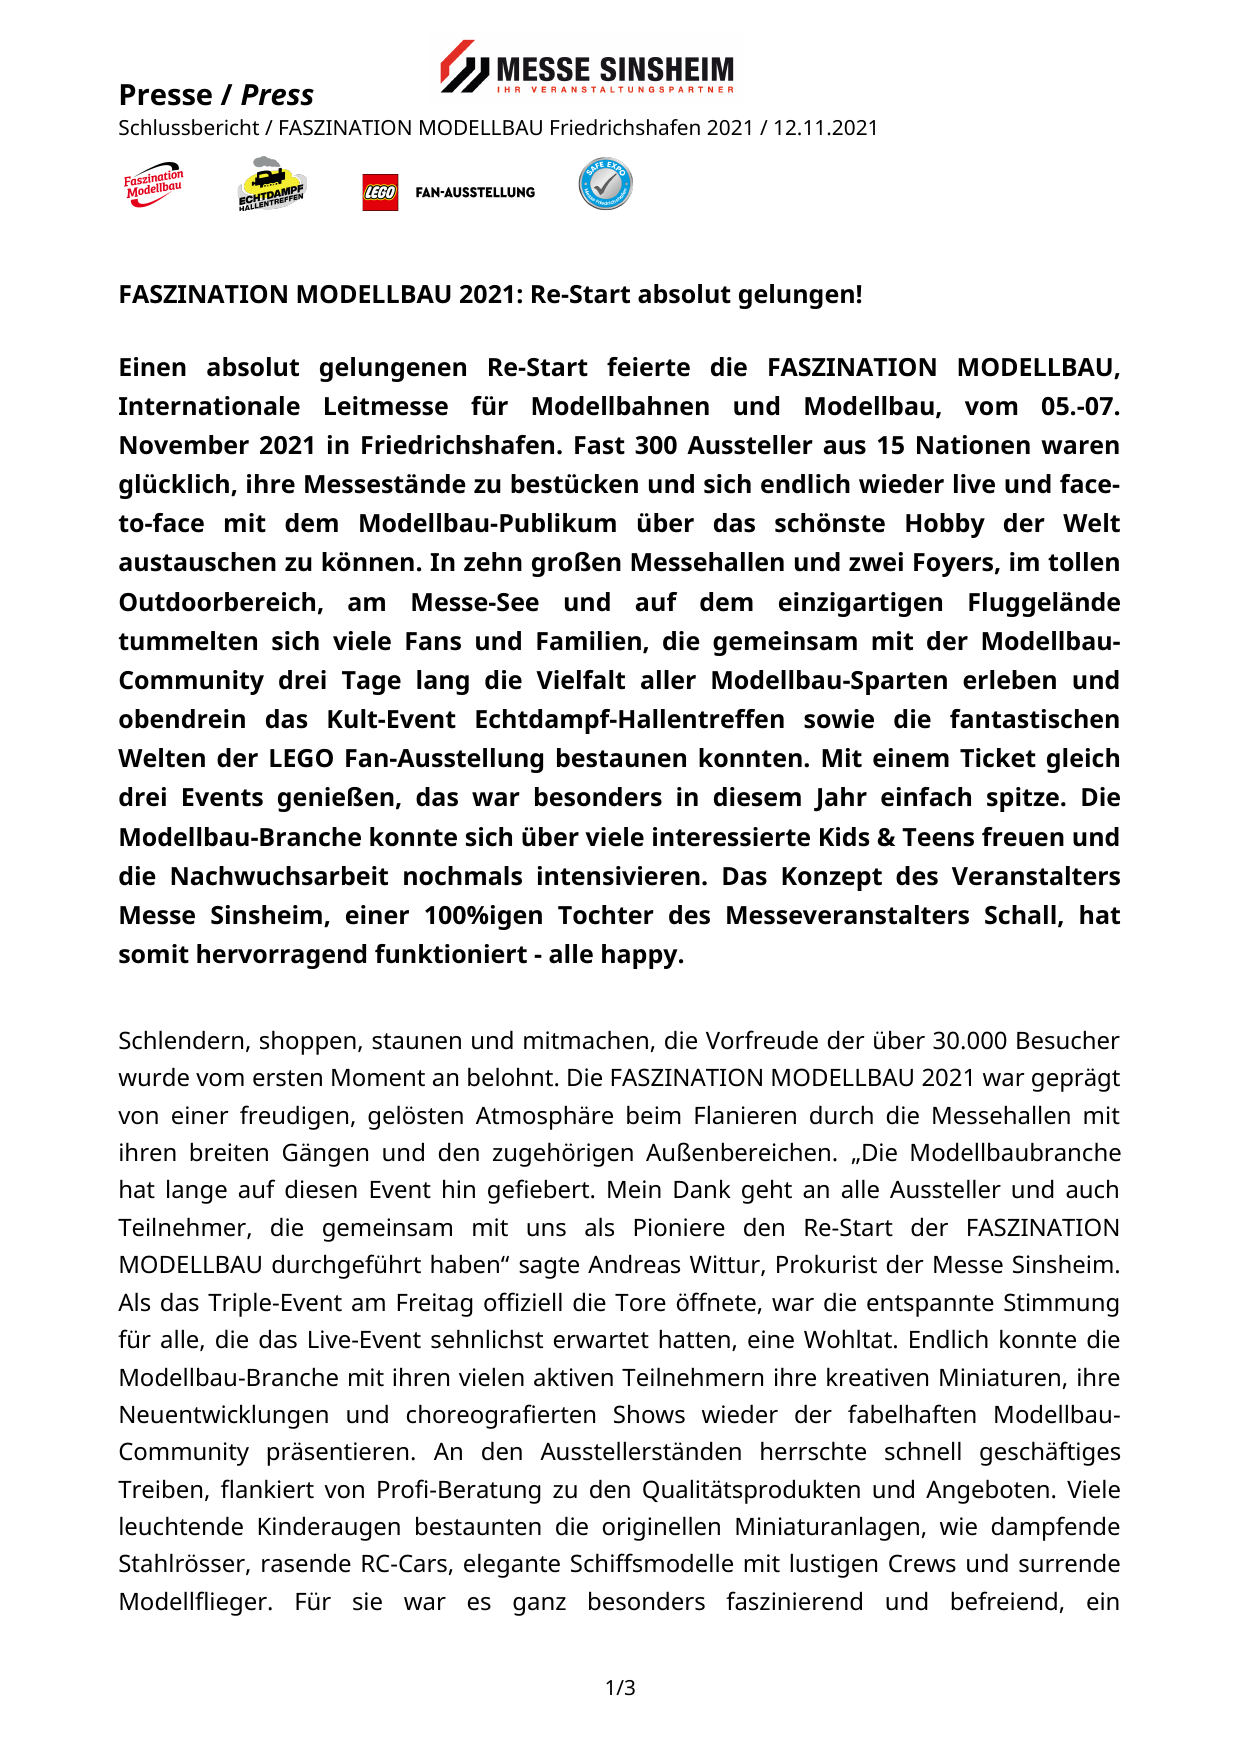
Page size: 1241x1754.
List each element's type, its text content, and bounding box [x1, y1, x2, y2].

text Einen absolut gelungenen Re-Start feierte die FASZINATION MODELLBAU, Internationale Leitmesse für Modellbahnen und Modellbau, vom 05.-07. November 2021 in Friedrichshafen. Fast 300 Aussteller aus 15 Nationen waren glücklich, ihre Messestände zu bestücken und sich endlich wieder live und face-to-face mit dem Modellbau-Publikum über das schönste Hobby der Welt austauschen zu können. In zehn großen Messehallen und zwei Foyers, im tollen Outdoorbereich, am Messe-See und auf dem einzigartigen Fluggelände tummelten sich viele Fans und Familien, die gemeinsam mit der Modellbau-Community drei Tage lang die Vielfalt aller Modellbau-Sparten erleben und obendrein das Kult-Event Echtdampf-Hallentreffen sowie die fantastischen Welten der LEGO Fan-Ausstellung bestaunen konnten. Mit einem Ticket gleich drei Events genießen, das war besonders in diesem Jahr einfach spitze. Die Modellbau-Branche konnte sich über viele interessierte Kids & Teens freuen und die Nachwuchsarbeit nochmals intensivieren. Das Konzept des Veranstalters Messe Sinsheim, einer 100%igen Tochter des Messeveranstalters Schall, hat somit hervorragend funktioniert - alle happy. [118, 349, 1122, 971]
picture [362, 174, 535, 211]
picture [571, 156, 639, 211]
text FASZINATION MODELLBAU 2021: Re-Start absolut gelungen! [118, 277, 1122, 311]
picture [429, 32, 744, 104]
picture [118, 156, 190, 211]
